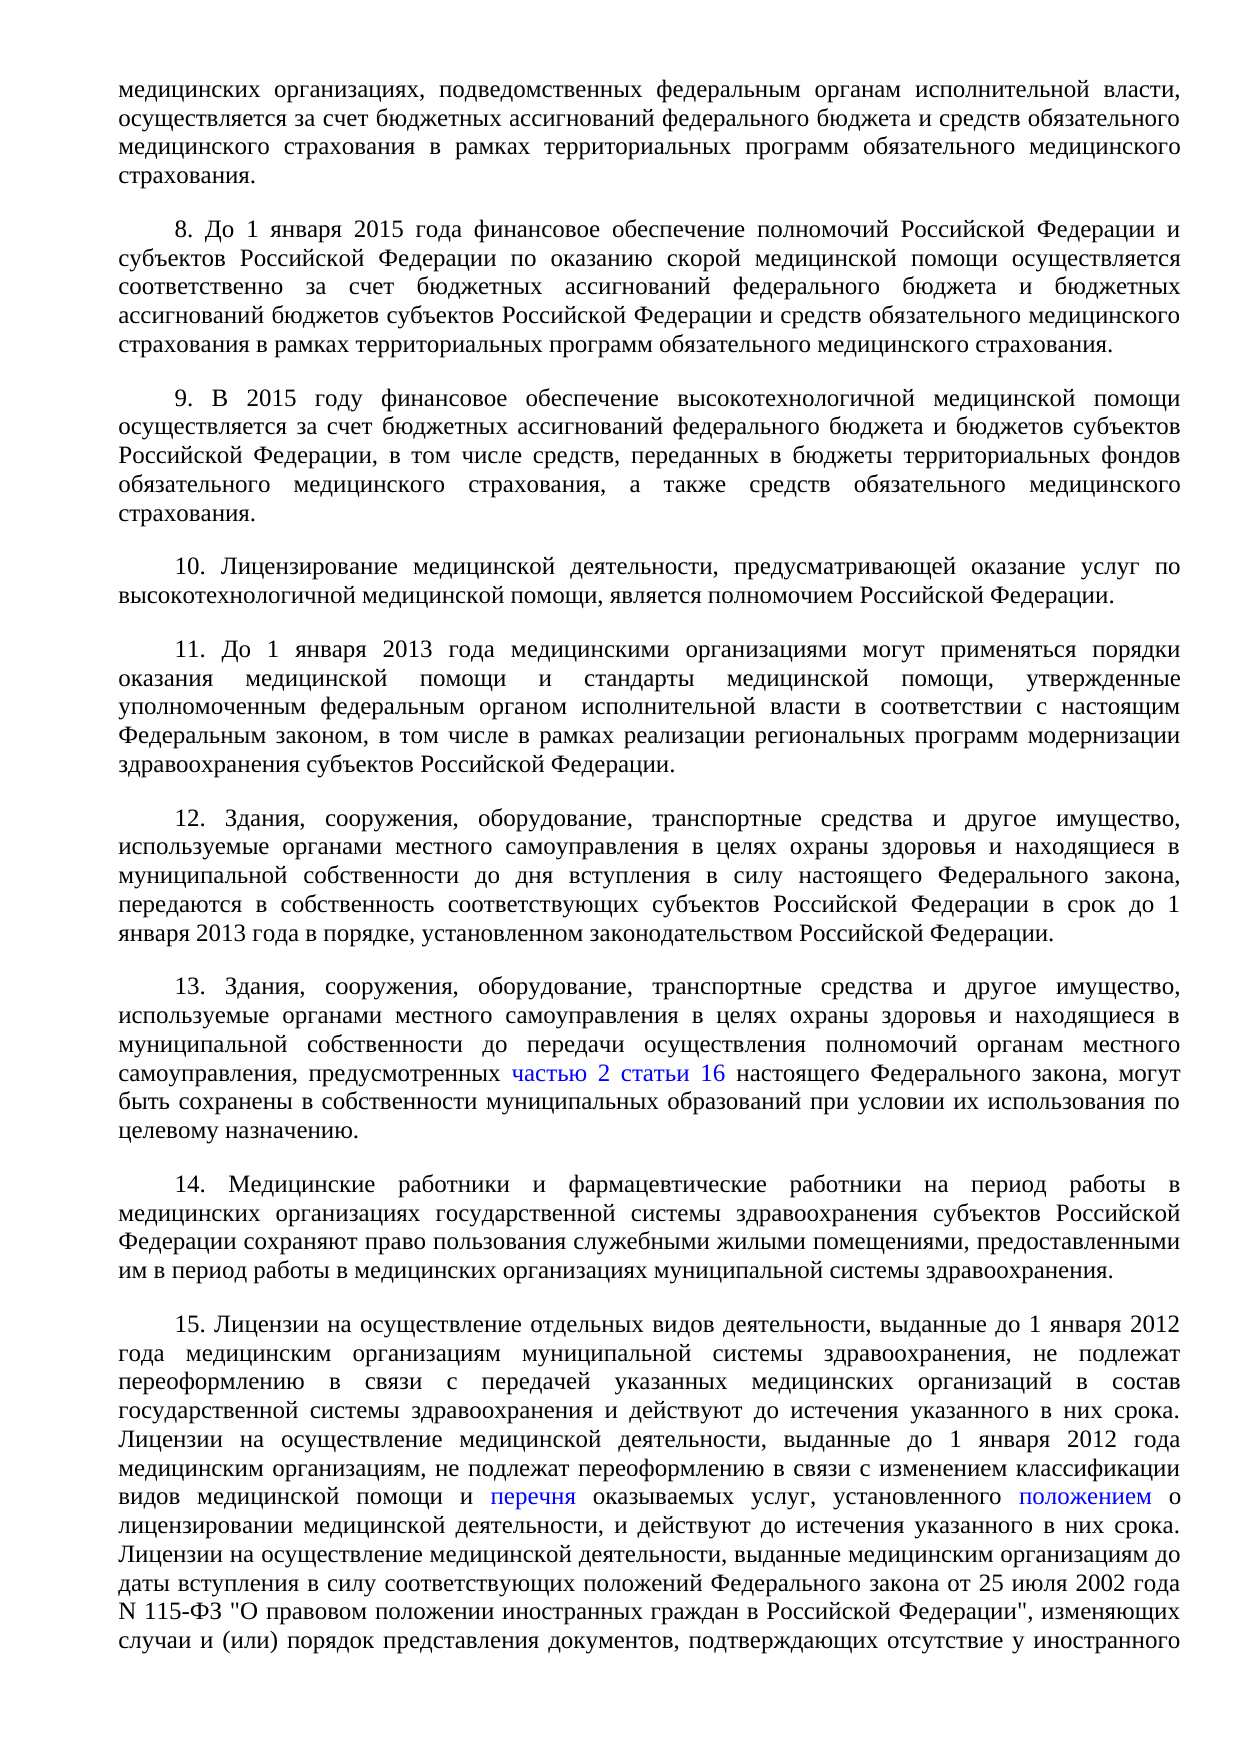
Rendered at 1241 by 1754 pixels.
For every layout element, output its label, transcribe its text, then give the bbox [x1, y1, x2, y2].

text 9. В 2015 году финансовое обеспечение высокотехнологичной медицинской помощи осуществляется за счет бюджетных ассигнований федерального бюджета и бюджетов субъектов Российской Федерации, в том числе средств, переданных в бюджеты территориальных фондов обязательного медицинского страхования, а также средств обязательного медицинского страхования. [118, 383, 1181, 526]
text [118, 1309, 1181, 1654]
text 8. До 1 января 2015 года финансовое обеспечение полномочий Российской Федерации и субъектов Российской Федерации по оказанию скорой медицинской помощи осуществляется соответственно за счет бюджетных ассигнований федерального бюджета и бюджетных ассигнований бюджетов субъектов Российской Федерации и средств обязательного медицинского страхования в рамках территориальных программ обязательного медицинского страхования. [118, 214, 1181, 358]
text 12. Здания, сооружения, оборудование, транспортные средства и другое имущество, используемые органами местного самоуправления в целях охраны здоровья и находящиеся в муниципальной собственности до дня вступления в силу настоящего Федерального закона, передаются в собственность соответствующих субъектов Российской Федерации в срок до 1 января 2013 года в порядке, установленном законодательством Российской Федерации. [118, 803, 1181, 946]
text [118, 74, 1181, 189]
text 13. Здания, сооружения, оборудование, транспортные средства и другое имущество, используемые органами местного самоуправления в целях охраны здоровья и находящиеся в муниципальной собственности до передачи осуществления полномочий органам местного самоуправления, предусмотренных частью 2 статьи 16 настоящего Федерального закона, могут быть сохранены в собственности муниципальных образований при условии их использования по целевому назначению. [118, 971, 1181, 1144]
text 10. Лицензирование медицинской деятельности, предусматривающей оказание услуг по высокотехнологичной медицинской помощи, является полномочием Российской Федерации. [118, 551, 1181, 609]
text 14. Медицинские работники и фармацевтические работники на период работы в медицинских организациях государственной системы здравоохранения субъектов Российской Федерации сохраняют право пользования служебными жилыми помещениями, предоставленными им в период работы в медицинских организациях муниципальной системы здравоохранения. [118, 1169, 1181, 1284]
text 11. До 1 января 2013 года медицинскими организациями могут применяться порядки оказания медицинской помощи и стандарты медицинской помощи, утвержденные уполномоченным федеральным органом исполнительной власти в соответствии с настоящим Федеральным законом, в том числе в рамках реализации региональных программ модернизации здравоохранения субъектов Российской Федерации. [118, 634, 1181, 778]
